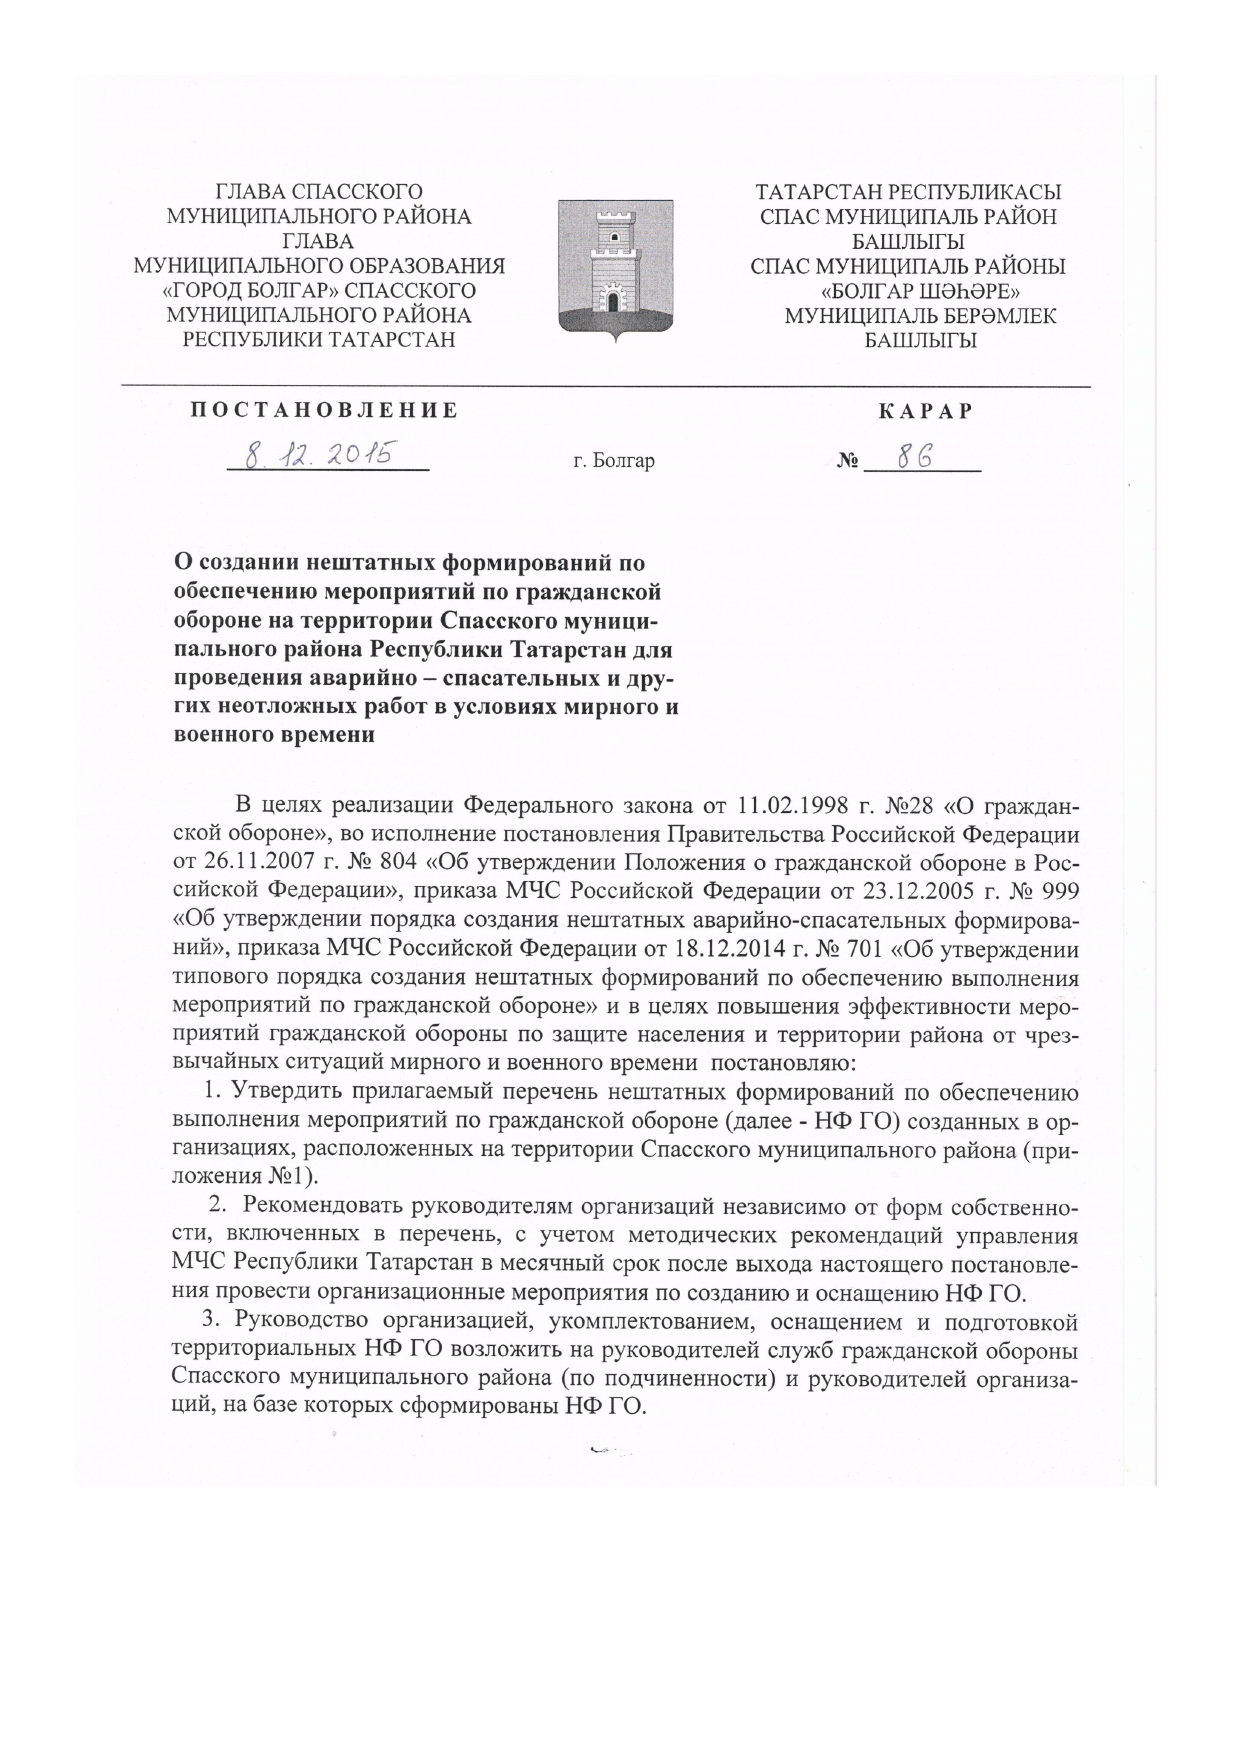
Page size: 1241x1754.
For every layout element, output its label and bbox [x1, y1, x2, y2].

picture [75, 75, 1166, 1486]
